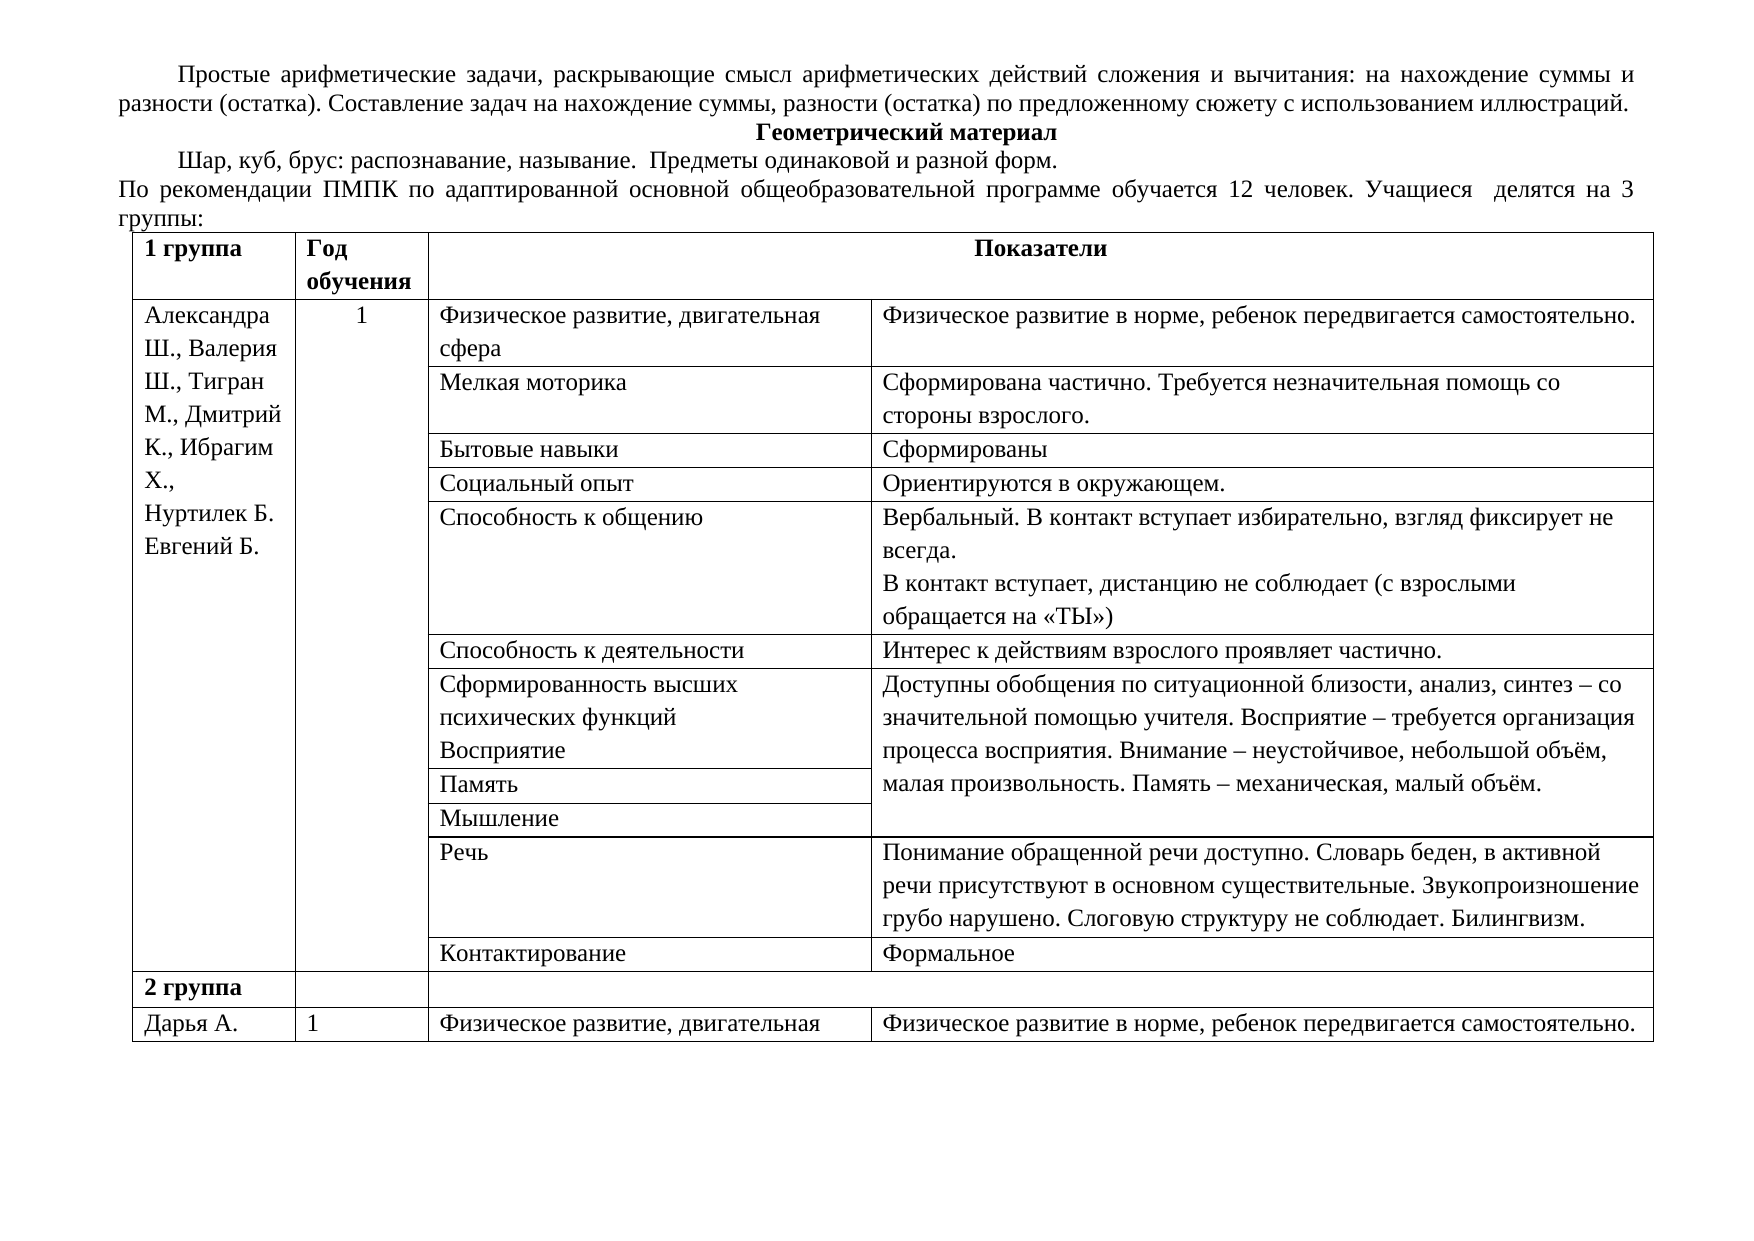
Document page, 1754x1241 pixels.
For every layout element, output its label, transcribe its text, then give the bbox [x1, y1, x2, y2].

table_cell Интерес к действиям взрослого проявляет частично. [872, 635, 1653, 668]
table_cell Мелкая моторика [429, 367, 871, 433]
table_cell Формальное [872, 938, 1653, 971]
text Геометрический материал [118, 117, 1636, 145]
table_cell Речь [429, 838, 871, 937]
text Шар, куб, брус: распознавание, называние. Предметы одинаковой и разной форм. [118, 145, 1636, 174]
table_cell Дарья А. [133, 1008, 295, 1041]
table_cell Доступны обобщения по ситуационной близости, анализ, синтез – со значительной помощью учителя. Восприятие – требуется организация процесса восприятия. Внимание – неустойчивое, небольшой объём, малая произвольность. Память – механическая, малый объём. [872, 669, 1653, 836]
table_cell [429, 1008, 871, 1041]
table_cell Сформированность высших психических функций Восприятие [429, 669, 871, 768]
table_cell Вербальный. В контакт вступает избирательно, взгляд фиксирует не всегда. В контакт вступает, дистанцию не соблюдает (с взрослыми обращается на «ТЫ») [872, 502, 1653, 634]
table_cell [296, 972, 428, 1007]
table_cell Физическое развитие, двигательная сфера [429, 300, 871, 366]
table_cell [872, 1008, 1653, 1041]
table_cell Ориентируются в окружающем. [872, 468, 1653, 501]
text По рекомендации ПМПК по адаптированной основной общеобразовательной программе обучается 12 человек. Учащиеся делятся на 3 группы: [118, 174, 1636, 232]
table_cell Сформированы [872, 434, 1653, 467]
table_cell 1 [296, 1008, 428, 1041]
table_cell 1 [296, 300, 428, 971]
table_cell 2 группа [133, 972, 295, 1007]
table_cell Понимание обращенной речи доступно. Словарь беден, в активной речи присутствуют в основном существительные. Звукопроизношение грубо нарушено. Слоговую структуру не соблюдает. Билингвизм. [872, 838, 1653, 937]
table_header Показатели [429, 233, 1653, 299]
text Простые арифметические задачи, раскрывающие смысл арифметических действий сложения и вычитания: на нахождение суммы и разности (остатка). Составление задач на нахождение суммы, разности (остатка) по предложенному сюжету с использованием иллюстраций. [118, 59, 1636, 117]
table_header 1 группа [133, 233, 295, 299]
table_cell Физическое развитие в норме, ребенок передвигается самостоятельно. [872, 300, 1653, 366]
table_cell Сформирована частично. Требуется незначительная помощь со стороны взрослого. [872, 367, 1653, 433]
table_cell Контактирование [429, 938, 871, 971]
table_cell Социальный опыт [429, 468, 871, 501]
table_cell [429, 972, 1653, 1007]
table_cell Способность к деятельности [429, 635, 871, 668]
table_cell Способность к общению [429, 502, 871, 634]
table_cell Александра Ш., Валерия Ш., Тигран М., Дмитрий К., Ибрагим Х., Нуртилек Б. Евгений Б. [133, 300, 295, 971]
table_cell Бытовые навыки [429, 434, 871, 467]
table_header Год обучения [296, 233, 428, 299]
table_cell Мышление [429, 804, 871, 836]
table_cell Память [429, 769, 871, 802]
